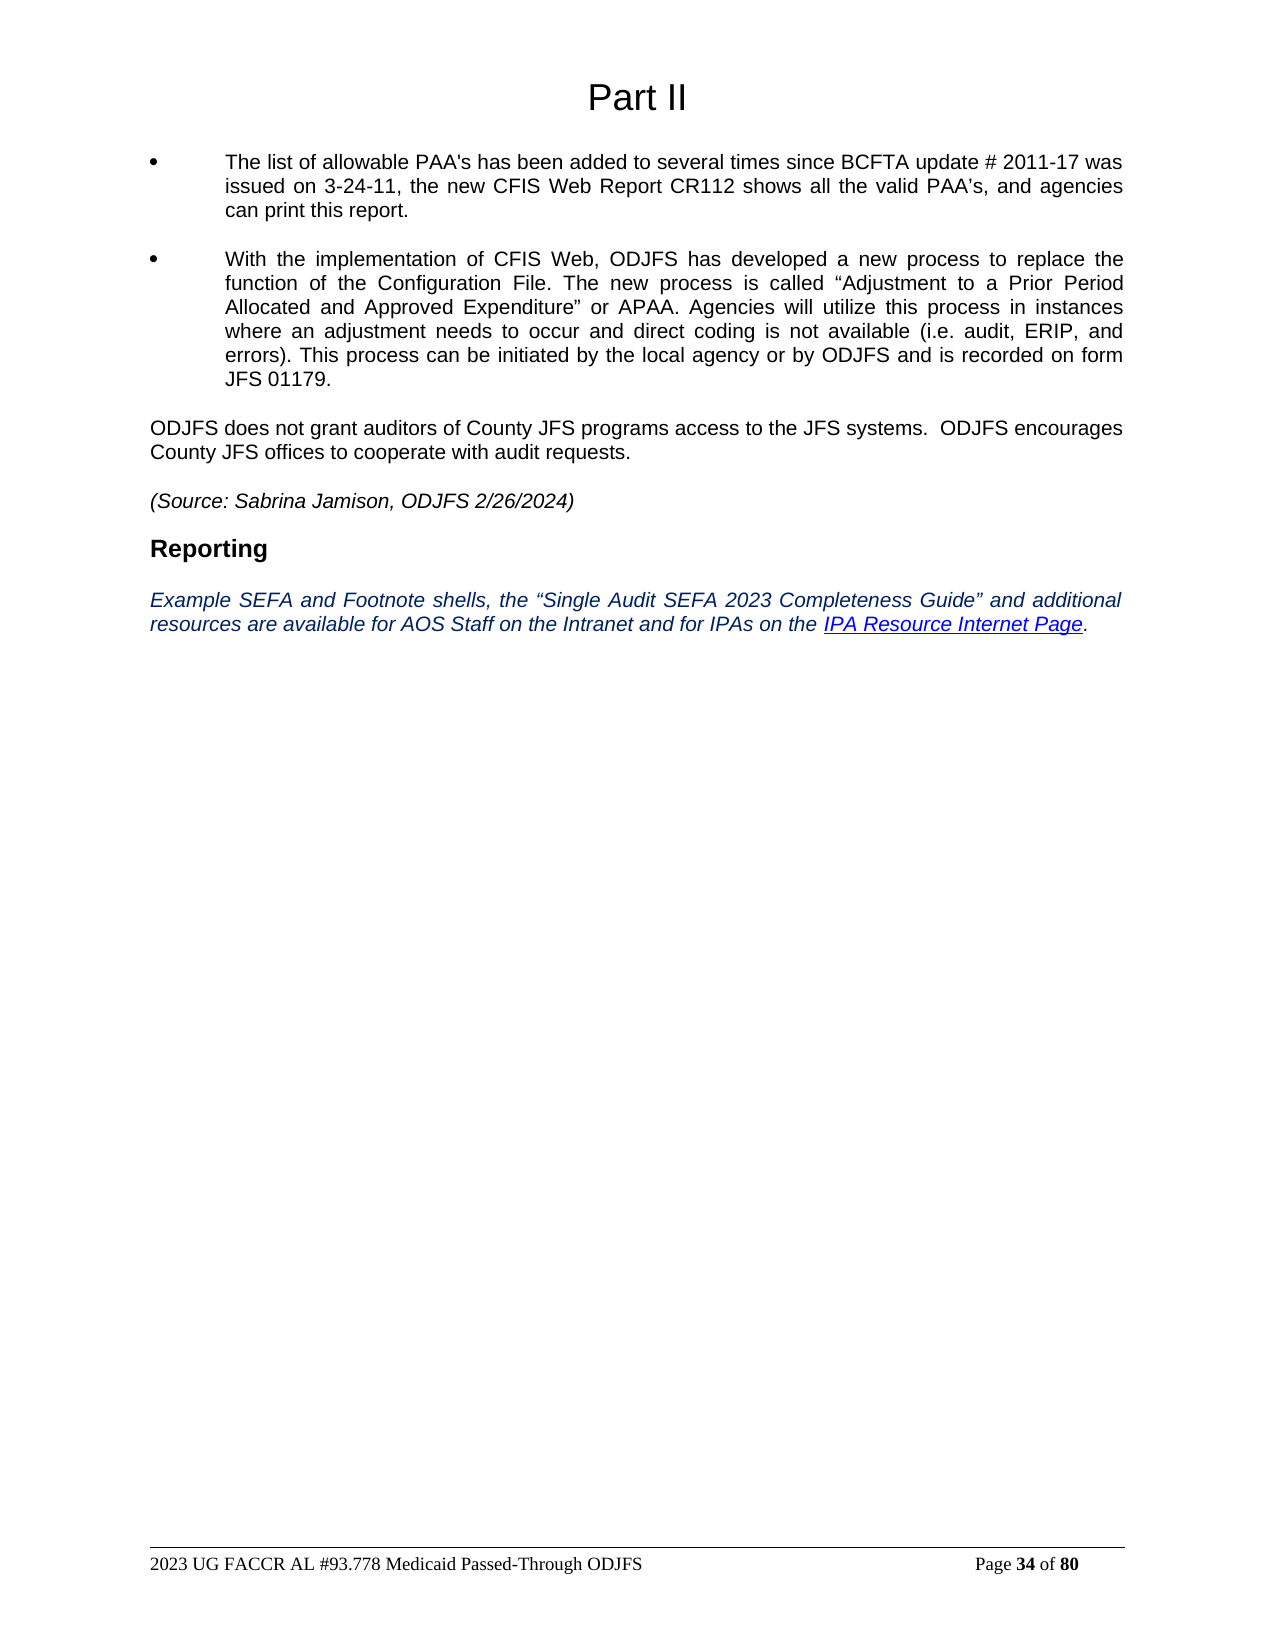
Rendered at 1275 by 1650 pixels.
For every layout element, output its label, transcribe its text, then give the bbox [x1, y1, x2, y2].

text ODJFS does not grant auditors of County JFS programs access to the JFS systems. ODJFS encourages County JFS offices to cooperate with audit requests. [150, 416, 1125, 464]
list The list of allowable PAA's has been added to several times since BCFTA update # 2011-17 was issued on 3-24-11, the new CFIS Web Report CR112 shows all the valid PAA’s, and agencies can print this report. [150, 150, 1125, 222]
text Example SEFA and Footnote shells, the “Single Audit SEFA 2023 Completeness Guide” and additional resources are available for AOS Staff on the Intranet and for IPAs on the IPA Resource Internet Page. [150, 588, 1125, 636]
text (Source: Sabrina Jamison, ODJFS 2/26/2024) [150, 489, 1125, 513]
list With the implementation of CFIS Web, ODJFS has developed a new process to replace the function of the Configuration File. The new process is called “Adjustment to a Prior Period Allocated and Approved Expenditure” or APAA. Agencies will utilize this process in instances where an adjustment needs to occur and direct coding is not available (i.e. audit, ERIP, and errors). This process can be initiated by the local agency or by ODJFS and is recorded on form JFS 01179. [150, 247, 1125, 391]
subtitle Reporting [150, 538, 1125, 563]
